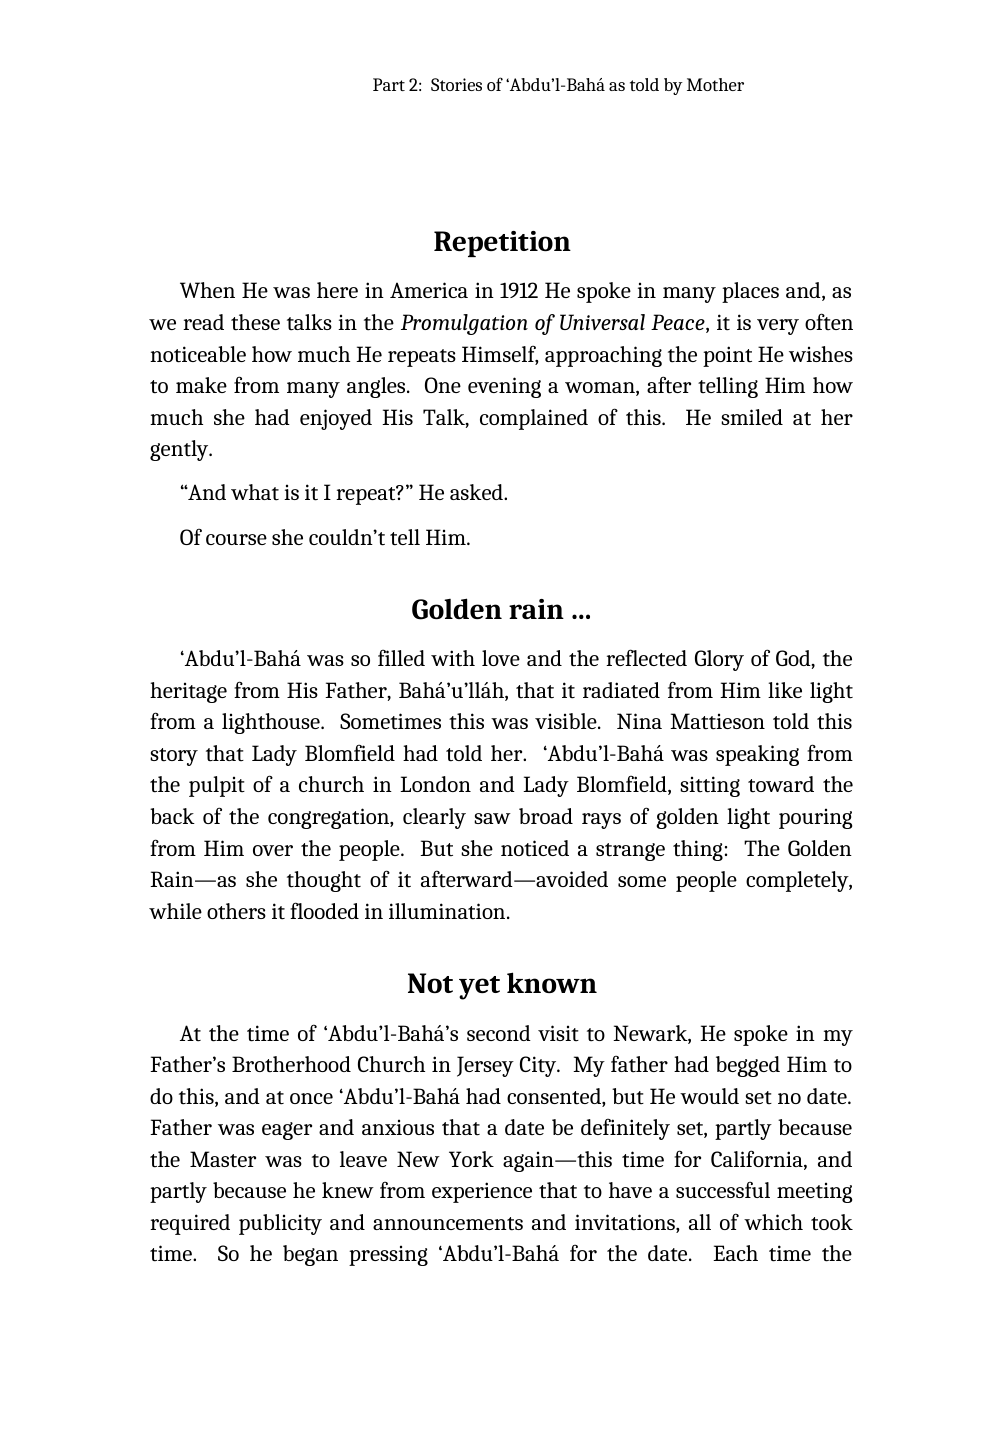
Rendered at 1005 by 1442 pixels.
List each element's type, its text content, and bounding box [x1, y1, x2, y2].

text “And what is it I repeat?” He asked. [150, 480, 854, 507]
text Golden rain … [150, 593, 854, 627]
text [150, 1020, 854, 1268]
text Repetition [150, 226, 854, 259]
text ‘Abdu’l-Bahá was so filled with love and the reflected Glory of God, the heritage from His Father, Bahá’u’lláh, that it radiated from Him like light from a lighthouse. Sometimes this was visible. Nina Mattieson told this story that Lady Blomfield had told her. ‘Abdu’l-Bahá was speaking from the pulpit of a church in London and Lady Blomfield, sitting toward the back of the congregation, clearly saw broad rays of golden light pouring from Him over the people. But she noticed a strange thing: The Golden Rain—as she thought of it afterward—avoided some people completely, while others it flooded in illumination. [150, 646, 854, 925]
text When He was here in America in 1912 He spoke in many places and, as we read these talks in the Promulgation of Universal Peace, it is very often noticeable how much He repeats Himself, approaching the point He wishes to make from many angles. One evening a woman, after telling Him how much she had enjoyed His Talk, complained of this. He smiled at her gently. [150, 278, 854, 462]
text Not yet known [150, 968, 854, 1001]
text Of course she couldn’t tell Him. [150, 524, 854, 551]
